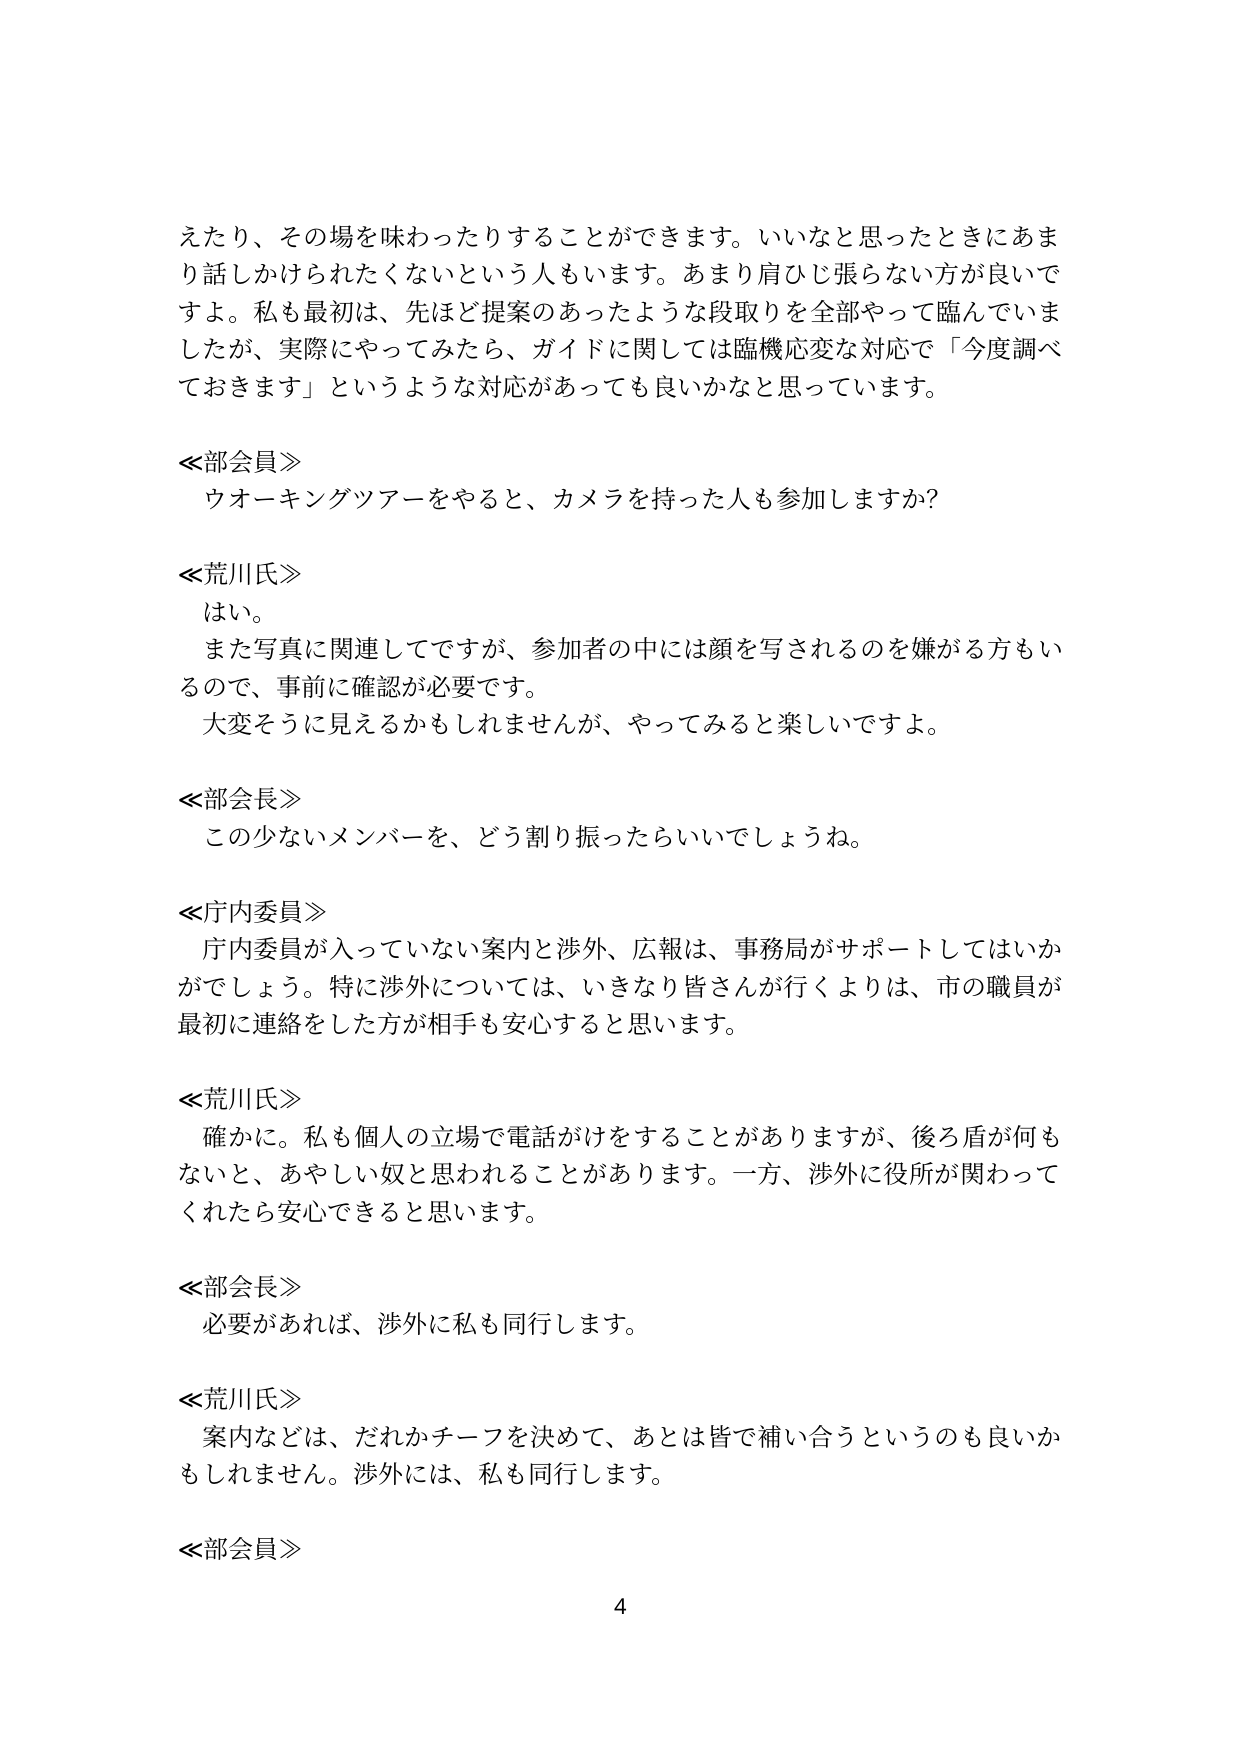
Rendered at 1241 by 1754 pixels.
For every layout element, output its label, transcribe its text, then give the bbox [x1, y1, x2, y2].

text 案内などは、だれかチーフを決めて、あとは皆で補い合うというのも良いかもしれません。渉外には、私も同行します。 [177, 1417, 1063, 1492]
text また写真に関連してですが、参加者の中には顔を写されるのを嫌がる方もいるので、事前に確認が必要です。 [177, 629, 1063, 704]
text 大変そうに見えるかもしれませんが、やってみると楽しいですよ。 [177, 704, 1063, 742]
text ≪部会員≫ [177, 442, 1063, 479]
text 庁内委員が入っていない案内と渉外、広報は、事務局がサポートしてはいかがでしょう。特に渉外については、いきなり皆さんが行くよりは、市の職員が最初に連絡をした方が相手も安心すると思います。 [177, 929, 1063, 1042]
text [177, 217, 1063, 404]
text ≪部会長≫ [177, 779, 1063, 817]
text ウオーキングツアーをやると、カメラを持った人も参加しますか？ [177, 479, 1063, 517]
text ≪荒川氏≫ [177, 1079, 1063, 1117]
text 必要があれば、渉外に私も同行します。 [177, 1304, 1063, 1342]
text ≪荒川氏≫ [177, 1379, 1063, 1417]
text ≪庁内委員≫ [177, 892, 1063, 929]
text この少ないメンバーを、どう割り振ったらいいでしょうね。 [177, 817, 1063, 854]
text 確かに。私も個人の立場で電話がけをすることがありますが、後ろ盾が何もないと、あやしい奴と思われることがあります。一方、渉外に役所が関わってくれたら安心できると思います。 [177, 1117, 1063, 1229]
text はい。 [177, 592, 1063, 629]
text ≪部会員≫ [177, 1529, 1063, 1567]
text ≪部会長≫ [177, 1267, 1063, 1304]
text ≪荒川氏≫ [177, 554, 1063, 592]
